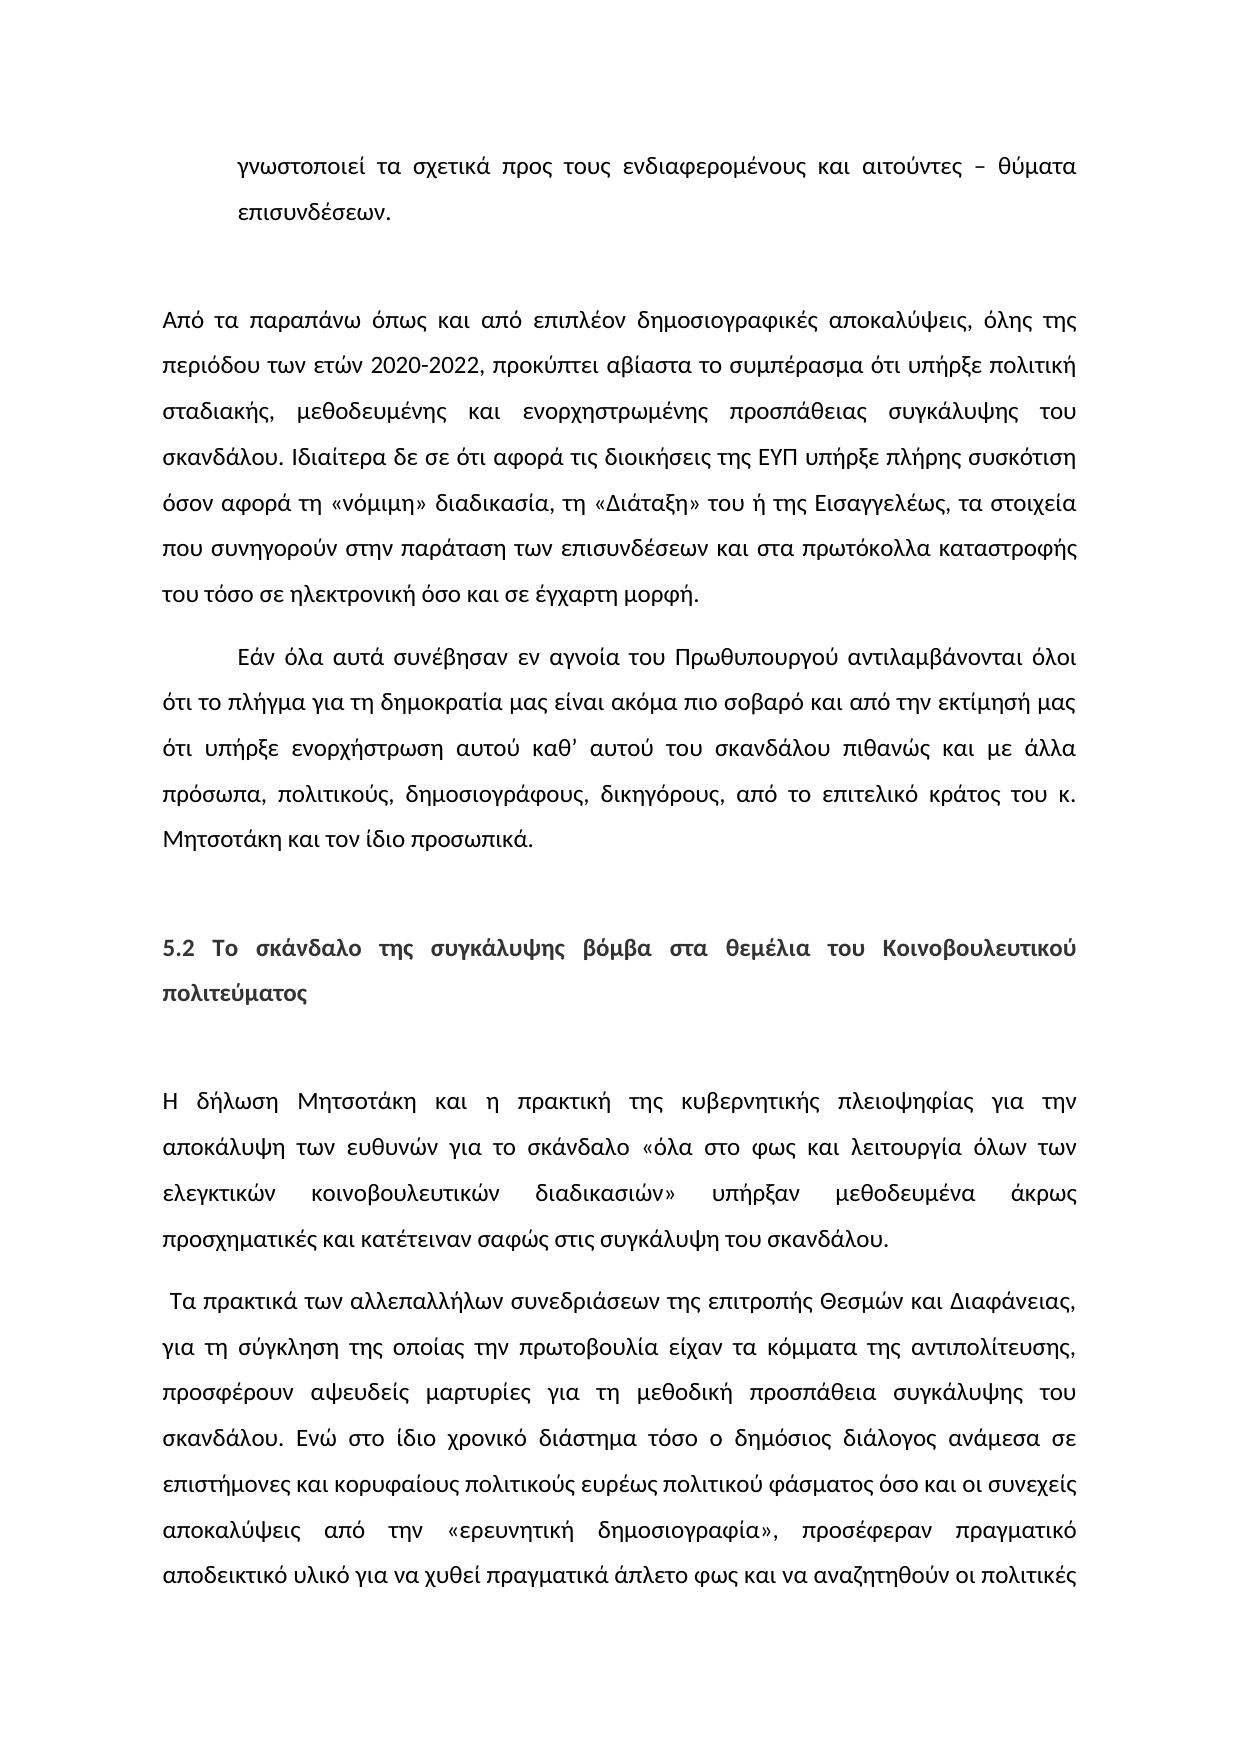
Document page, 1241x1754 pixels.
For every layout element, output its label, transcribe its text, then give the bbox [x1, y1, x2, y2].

text Η δήλωση Μητσοτάκη και η πρακτική της κυβερνητικής πλειοψηφίας για την αποκάλυψη των ευθυνών για το σκάνδαλο «όλα στο φως και λειτουργία όλων των ελεγκτικών κοινοβουλευτικών διαδικασιών» υπήρξαν μεθοδευμένα άκρως προσχηματικές και κατέτειναν σαφώς στις συγκάλυψη του σκανδάλου. [162, 1086, 1078, 1253]
text Εάν όλα αυτά συνέβησαν εν αγνοία του Πρωθυπουργού αντιλαμβάνονται όλοι ότι το πλήγμα για τη δημοκρατία μας είναι ακόμα πιο σοβαρό και από την εκτίμησή μας ότι υπήρξε ενορχήστρωση αυτού καθ’ αυτού του σκανδάλου πιθανώς και με άλλα πρόσωπα, πολιτικούς, δημοσιογράφους, δικηγόρους, από το επιτελικό κράτος του κ. Μητσοτάκη και τον ίδιο προσωπικά. [162, 641, 1078, 854]
text Από τα παραπάνω όπως και από επιπλέον δημοσιογραφικές αποκαλύψεις, όλης της περιόδου των ετών 2020-2022, προκύπτει αβίαστα το συμπέρασμα ότι υπήρξε πολιτική σταδιακής, μεθοδευμένης και ενορχηστρωμένης προσπάθειας συγκάλυψης του σκανδάλου. Ιδιαίτερα δε σε ότι αφορά τις διοικήσεις της ΕΥΠ υπήρξε πλήρης συσκότιση όσον αφορά τη «νόμιμη» διαδικασία, τη «Διάταξη» του ή της Εισαγγελέως, τα στοιχεία που συνηγορούν στην παράταση των επισυνδέσεων και στα πρωτόκολλα καταστροφής του τόσο σε ηλεκτρονική όσο και σε έγχαρτη μορφή. [162, 304, 1078, 609]
text 5.2 Το σκάνδαλο της συγκάλυψης βόμβα στα θεμέλια του Κοινοβουλευτικού πολιτεύματος [162, 932, 1078, 1008]
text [162, 1285, 1078, 1590]
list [200, 150, 1078, 226]
